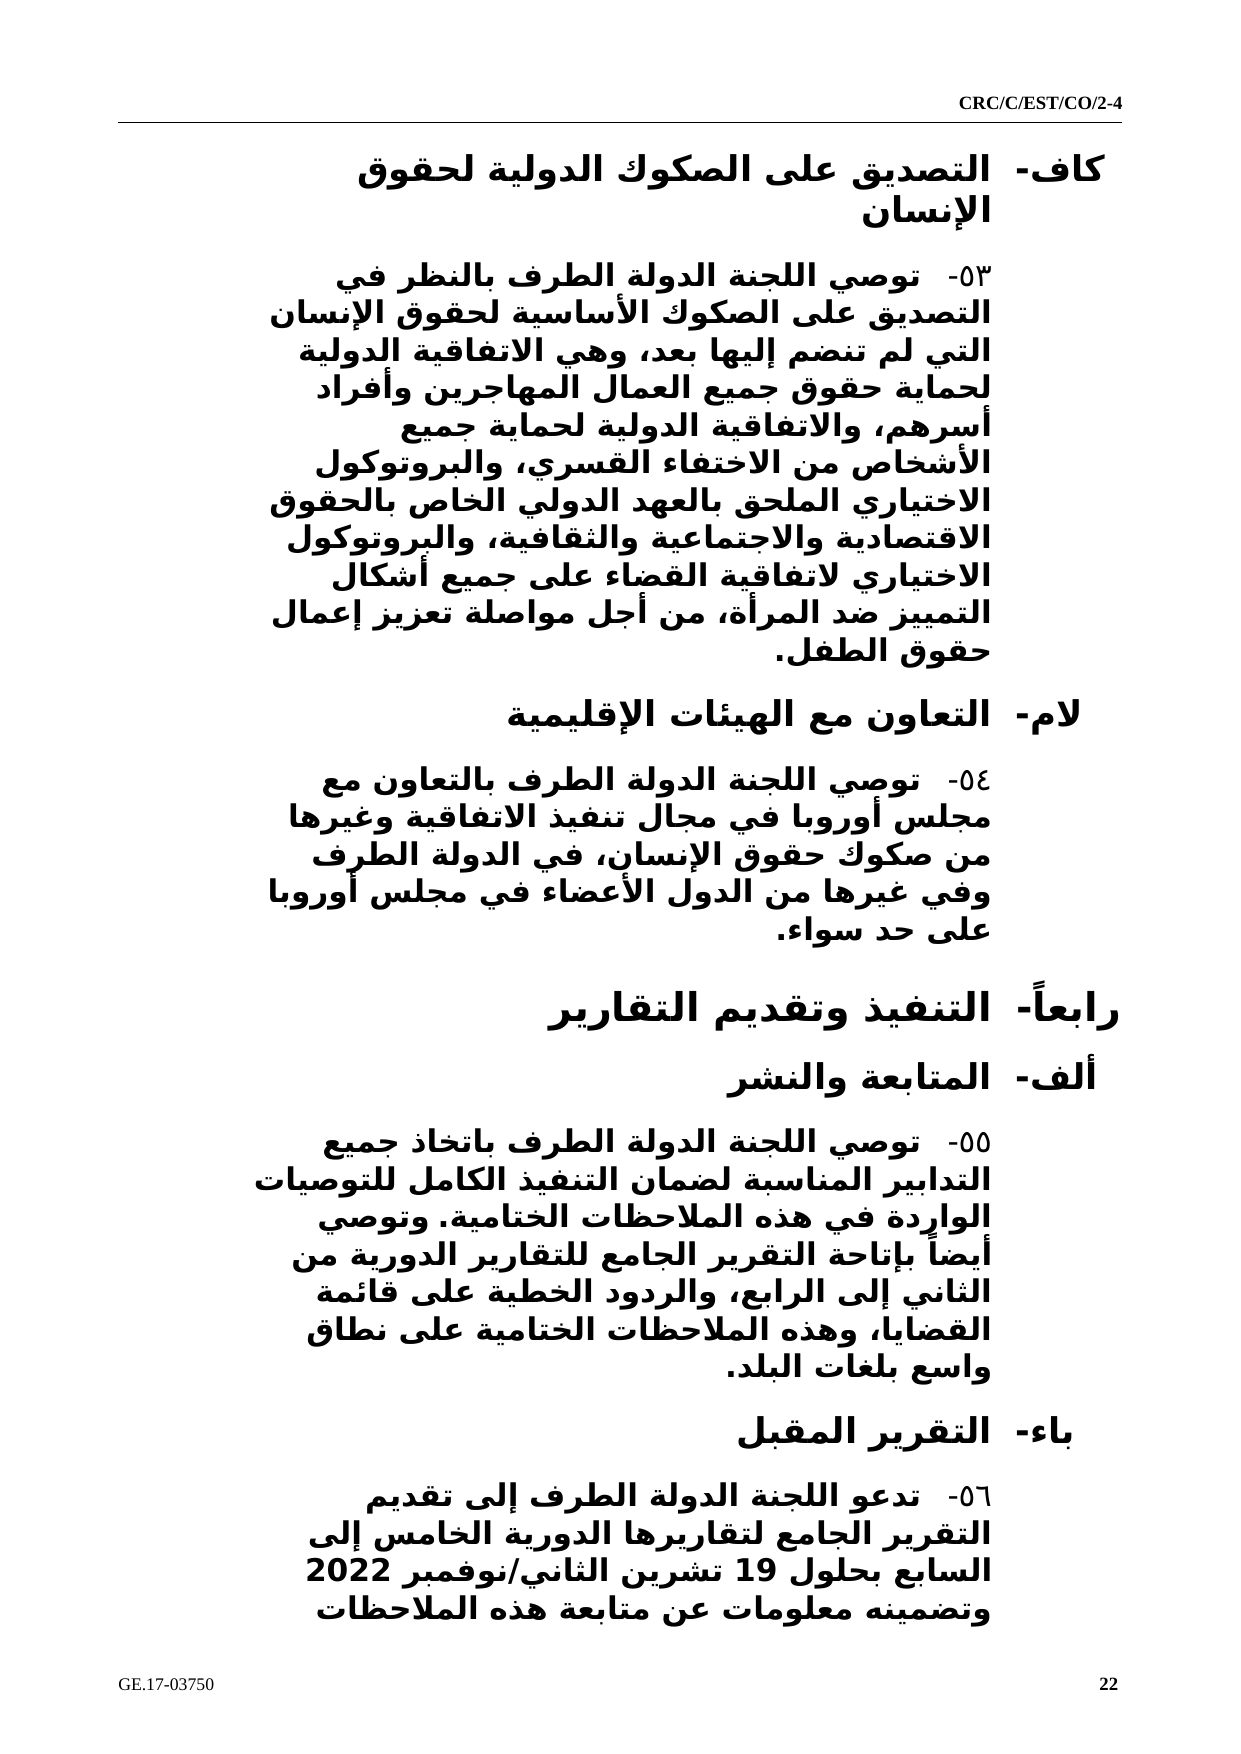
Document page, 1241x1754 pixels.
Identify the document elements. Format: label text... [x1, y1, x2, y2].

text ألف- المتابعة والنشر [248, 1056, 1122, 1098]
text ٥٤- توصي اللجنة الدولة الطرف بالتعاون مع مجلس أوروبا في مجال تنفيذ الاتفاقية وغيرها من صكوك حقوق الإنسان، في الدولة الطرف وفي غيرها من الدول الأعضاء في مجلس أوروبا على حد سواء. ‬ [248, 760, 992, 948]
text لام- التعاون مع الهيئات الإقليمية‬‬‬‬‬ [248, 693, 1122, 735]
text ٥٥- توصي اللجنة الدولة الطرف باتخاذ جميع التدابير المناسبة لضمان التنفيذ الكامل للتوصيات الواردة في هذه الملاحظات الختامية. وتوصي أيضاً بإتاحة التقرير الجامع للتقارير الدورية من الثاني إلى الرابع، والردود الخطية على قائمة القضايا، وهذه الملاحظات الختامية على نطاق واسع بلغات البلد. ‬ [248, 1123, 992, 1385]
text ٥٣- توصي اللجنة الدولة الطرف بالنظر في التصديق على الصكوك الأساسية لحقوق الإنسان التي لم تنضم إليها بعد، وهي الاتفاقية الدولية لحماية حقوق جميع العمال المهاجرين وأفراد أسرهم، والاتفاقية الدولية لحماية جميع الأشخاص من الاختفاء القسري، والبروتوكول الاختياري الملحق بالعهد الدولي الخاص بالحقوق الاقتصادية والاجتماعية والثقافية، والبروتوكول الاختياري لاتفاقية القضاء على جميع أشكال التمييز ضد المرأة، من أجل مواصلة تعزيز إعمال حقوق الطفل. ‬ [248, 256, 992, 668]
text باء- التقرير المقبل‬‬‬‬‬ [248, 1410, 1122, 1452]
text كاف- التصديق على الصكوك الدولية لحقوق الإنسان‬‬‬‬ [248, 148, 1122, 231]
text رابعاً- التنفيذ وتقديم التقارير‬‬‬‬‬ [248, 985, 1122, 1031]
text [248, 1477, 992, 1627]
